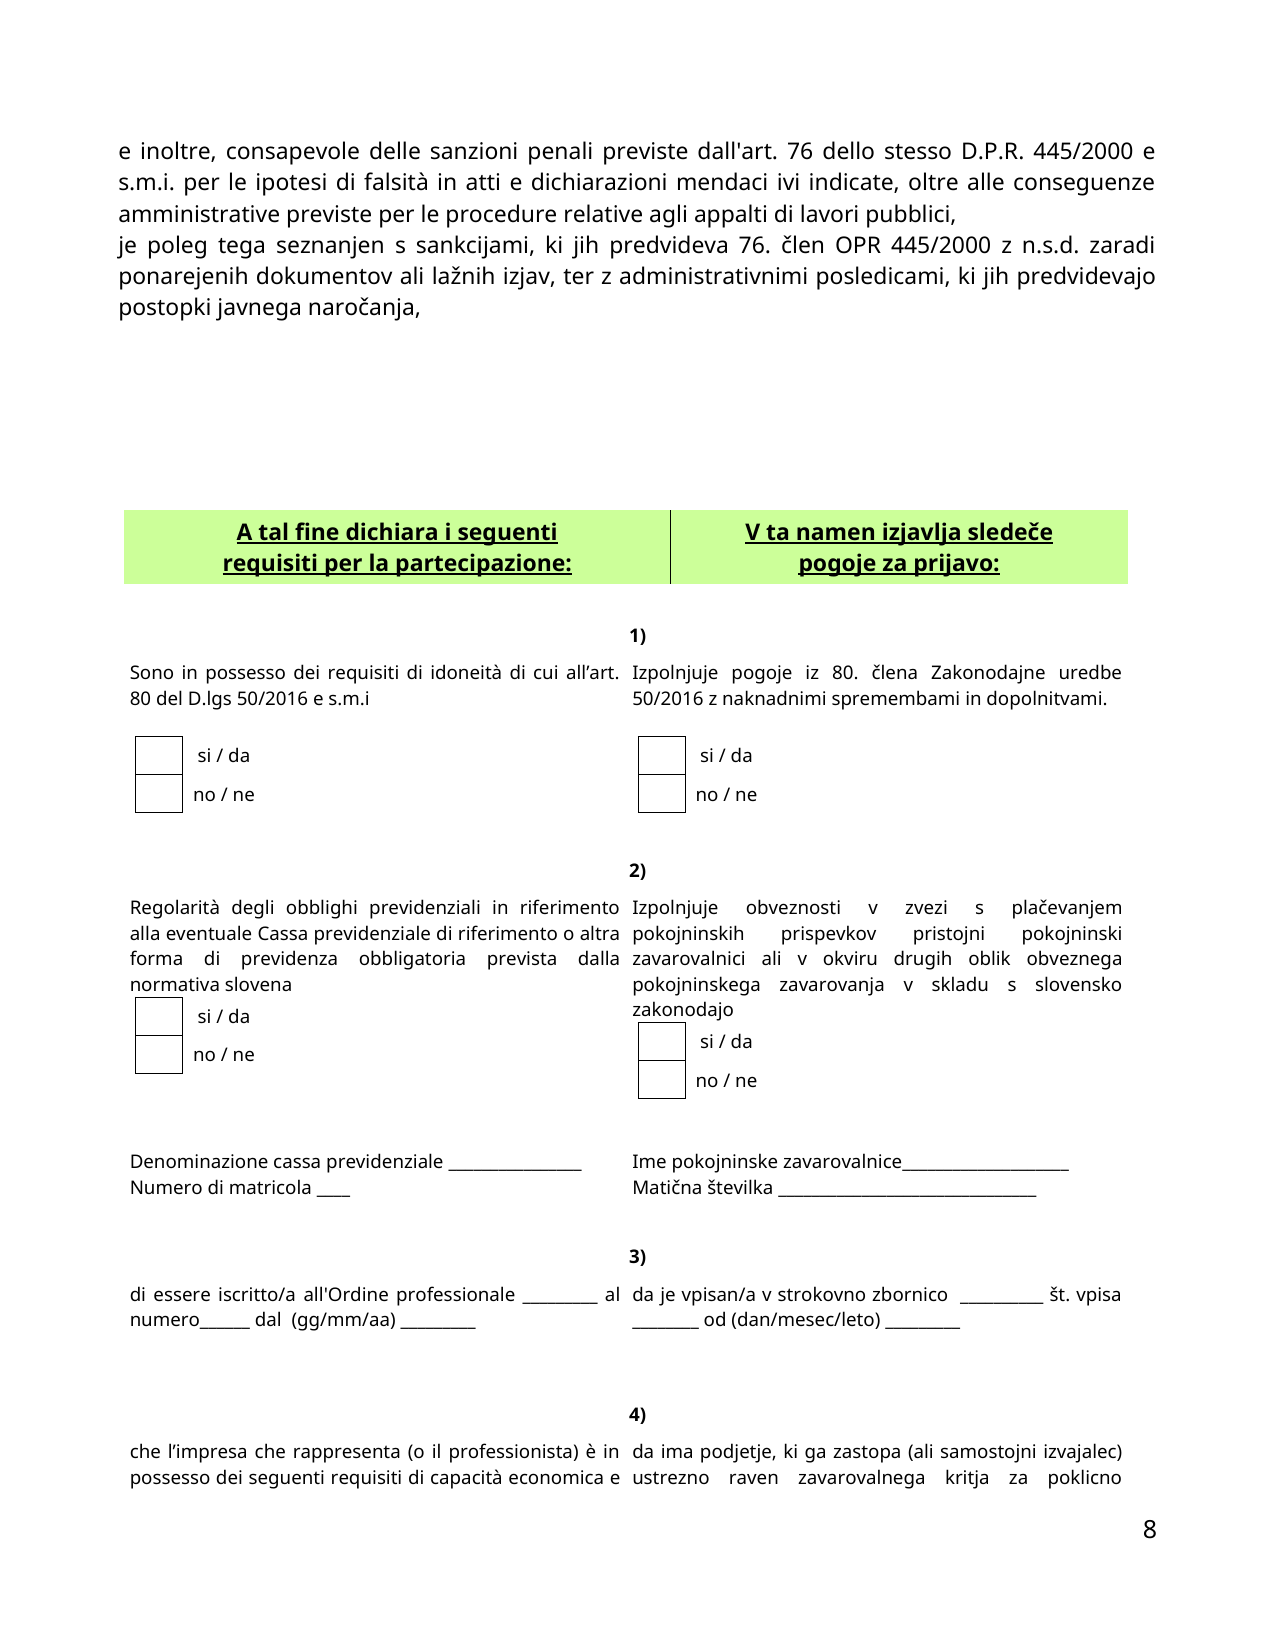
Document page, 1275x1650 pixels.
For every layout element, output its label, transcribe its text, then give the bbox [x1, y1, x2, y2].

table_header da je vpisan/a v strokovno zbornico __________ št. vpisa ________ od (dan/mesec/leto) _________ [626, 1275, 1128, 1363]
table_header Izpolnjuje pogoje iz 80. člena Zakonodajne uredbe 50/2016 z naknadnimi spremembami in dopolnitvami. [626, 654, 1128, 819]
table_header Regolarità degli obblighi previdenziali in riferimento alla eventuale Cassa previdenziale di riferimento o altra forma di previdenza obbligatoria prevista dalla normativa slovena [124, 889, 626, 1105]
table_header A tal fine dichiara i seguenti requisiti per la partecipazione: [124, 510, 670, 584]
text 1) [118, 622, 1157, 647]
text je poleg tega seznanjen s sankcijami, ki jih predvideva 76. člen OPR 445/2000 z n.s.d. zaradi ponarejenih dokumentov ali lažnih izjav, ter z administrativnimi posledicami, ki jih predvidevajo postopki javnega naročanja, [118, 229, 1157, 322]
table_header V ta namen izjavlja sledeče pogoje za prijavo: [671, 510, 1128, 584]
table_header di essere iscritto/a all'Ordine professionale _________ al numero______ dal (gg/mm/aa) _________ [124, 1275, 626, 1363]
table_header Ime pokojninske zavarovalnice____________________ Matična številka _______________________________ [626, 1143, 1128, 1206]
table_header Sono in possesso dei requisiti di idoneità di cui all’art. 80 del D.lgs 50/2016 e s.m.i [124, 654, 626, 819]
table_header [124, 1433, 626, 1496]
text 3) [118, 1243, 1157, 1269]
text 4) [118, 1401, 1157, 1427]
text 2) [118, 857, 1157, 882]
table_header Denominazione cassa previdenziale ________________ Numero di matricola ____ [124, 1143, 626, 1206]
table_header Izpolnjuje obveznosti v zvezi s plačevanjem pokojninskih prispevkov pristojni pokojninski zavarovalnici ali v okviru drugih oblik obveznega pokojninskega zavarovanja v skladu s slovensko zakonodajo [626, 889, 1128, 1105]
text e inoltre, consapevole delle sanzioni penali previste dall'art. 76 dello stesso D.P.R. 445/2000 e s.m.i. per le ipotesi di falsità in atti e dichiarazioni mendaci ivi indicate, oltre alle conseguenze amministrative previste per le procedure relative agli appalti di lavori pubblici, [118, 135, 1157, 229]
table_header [626, 1433, 1128, 1496]
